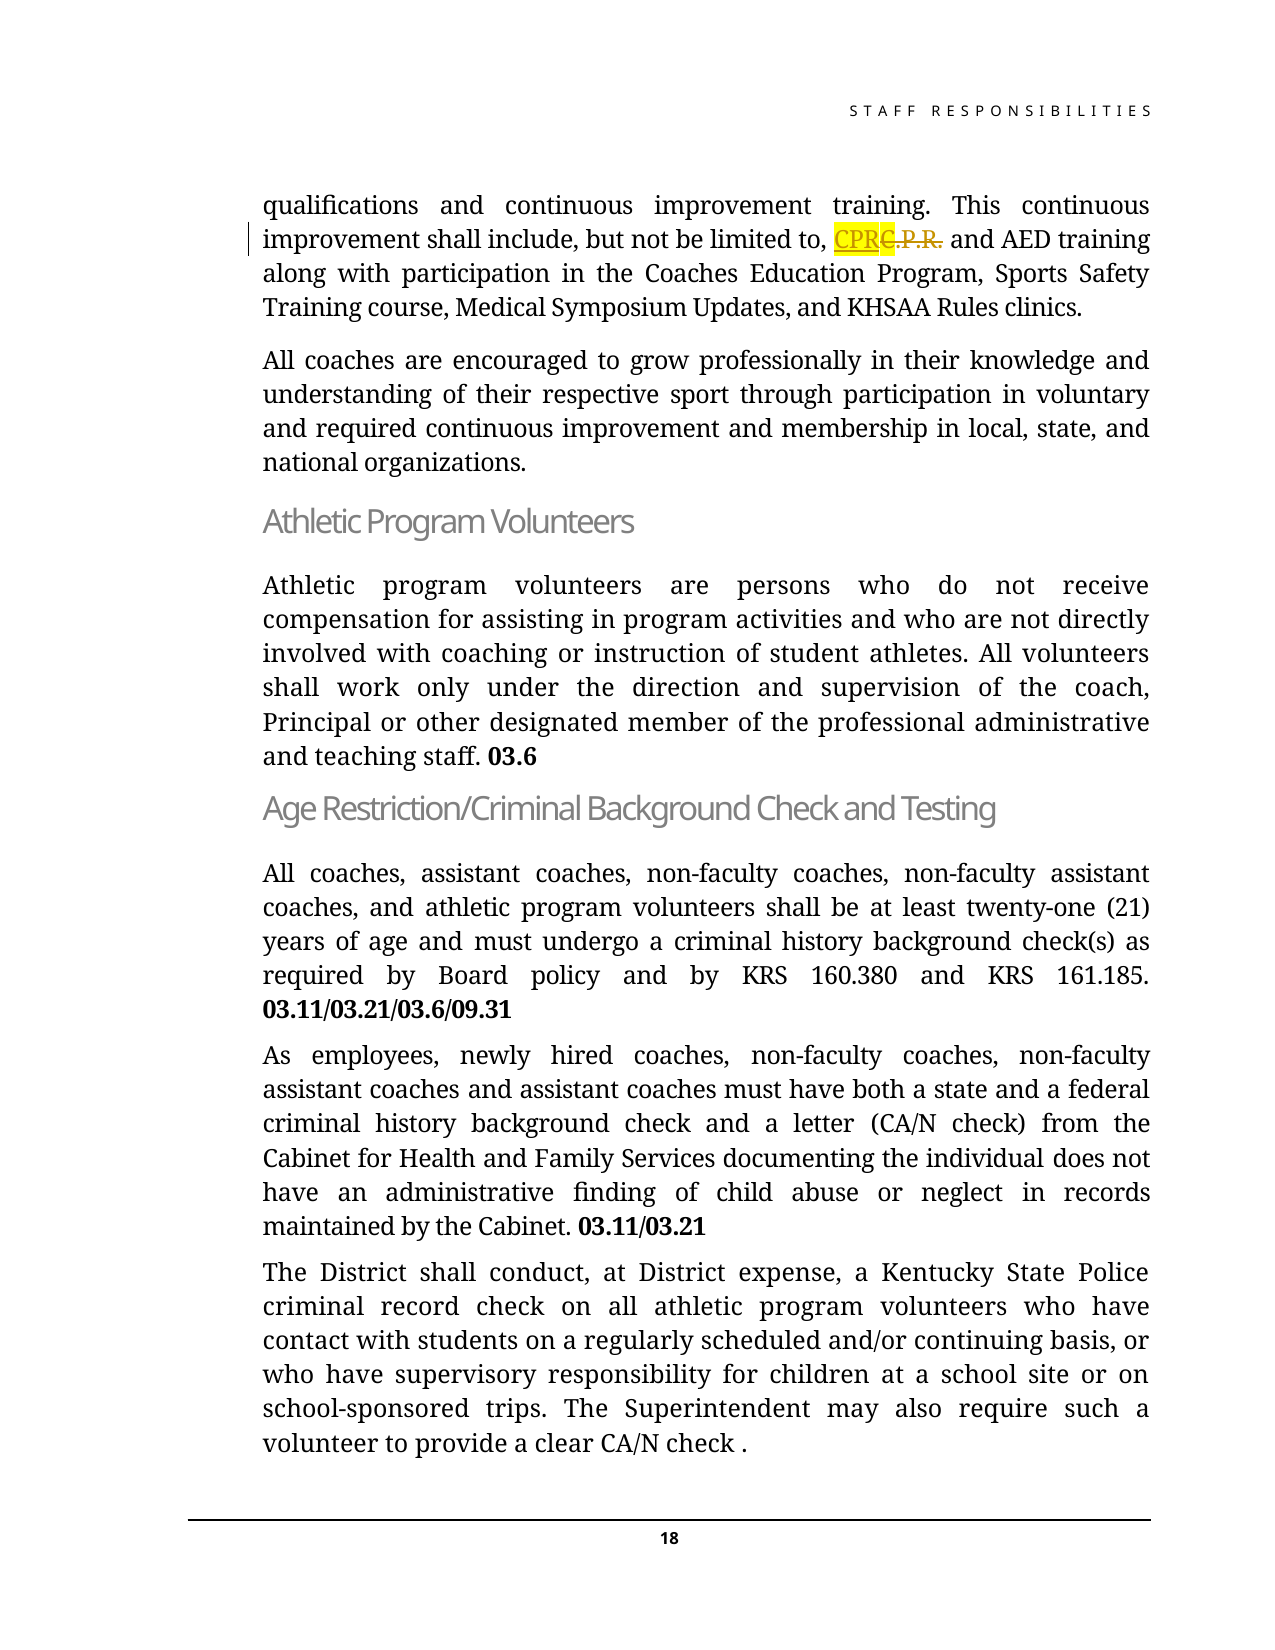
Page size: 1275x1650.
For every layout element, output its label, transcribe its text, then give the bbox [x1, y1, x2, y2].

text As employees, newly hired coaches, non-faculty coaches, non-faculty assistant coaches and assistant coaches must have both a state and a federal criminal history background check and a letter (CA/N check) from the Cabinet for Health and Family Services documenting the individual does not have an administrative finding of child abuse or neglect in records maintained by the Cabinet. 03.11/03.21 [262, 1038, 1151, 1242]
subtitle Age Restriction/Criminal Background Check and Testing [262, 785, 1151, 830]
text All coaches are encouraged to grow professionally in their knowledge and understanding of their respective sport through participation in voluntary and required continuous improvement and membership in local, state, and national organizations. [262, 342, 1151, 479]
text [262, 187, 1151, 324]
text The District shall conduct, at District expense, a Kentucky State Police criminal record check on all athletic program volunteers who have contact with students on a regularly scheduled and/or continuing basis, or who have supervisory responsibility for children at a school site or on school-sponsored trips. The Superintendent may also require such a volunteer to provide a clear CA/N check . [262, 1255, 1151, 1459]
text Athletic program volunteers are persons who do not receive compensation for assisting in program activities and who are not directly involved with coaching or instruction of student athletes. All volunteers shall work only under the direction and supervision of the coach, Principal or other designated member of the professional administrative and teaching staff. 03.6 [262, 568, 1151, 772]
subtitle Athletic Program Volunteers [262, 497, 1151, 543]
text All coaches, assistant coaches, non-faculty coaches, non-faculty assistant coaches, and athletic program volunteers shall be at least twenty-one (21) years of age and must undergo a criminal history background check(s) as required by Board policy and by KRS 160.380 and KRS 161.185. 03.11/03.21/03.6/09.31 [262, 855, 1151, 1026]
